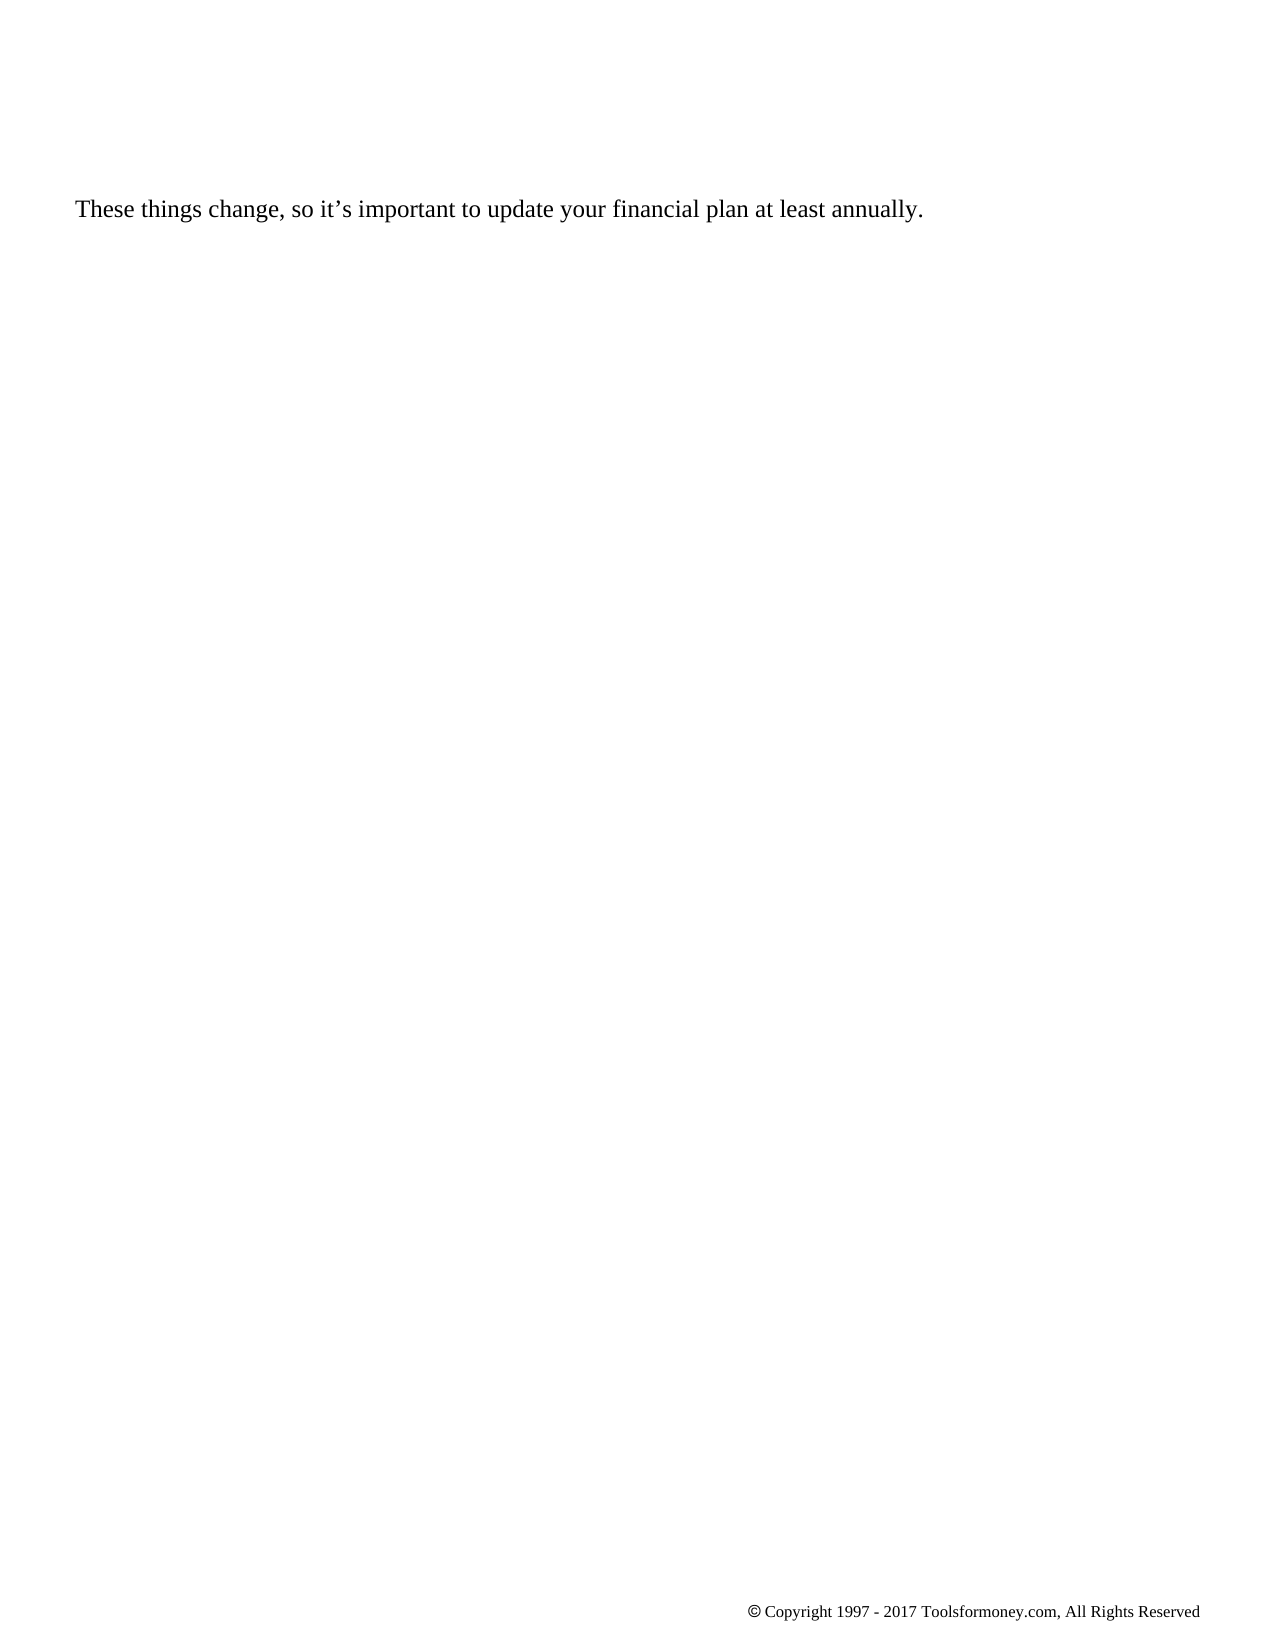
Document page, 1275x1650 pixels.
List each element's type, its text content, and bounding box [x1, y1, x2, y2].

text These things change, so it’s important to update your financial plan at least annually. [75, 187, 1200, 225]
